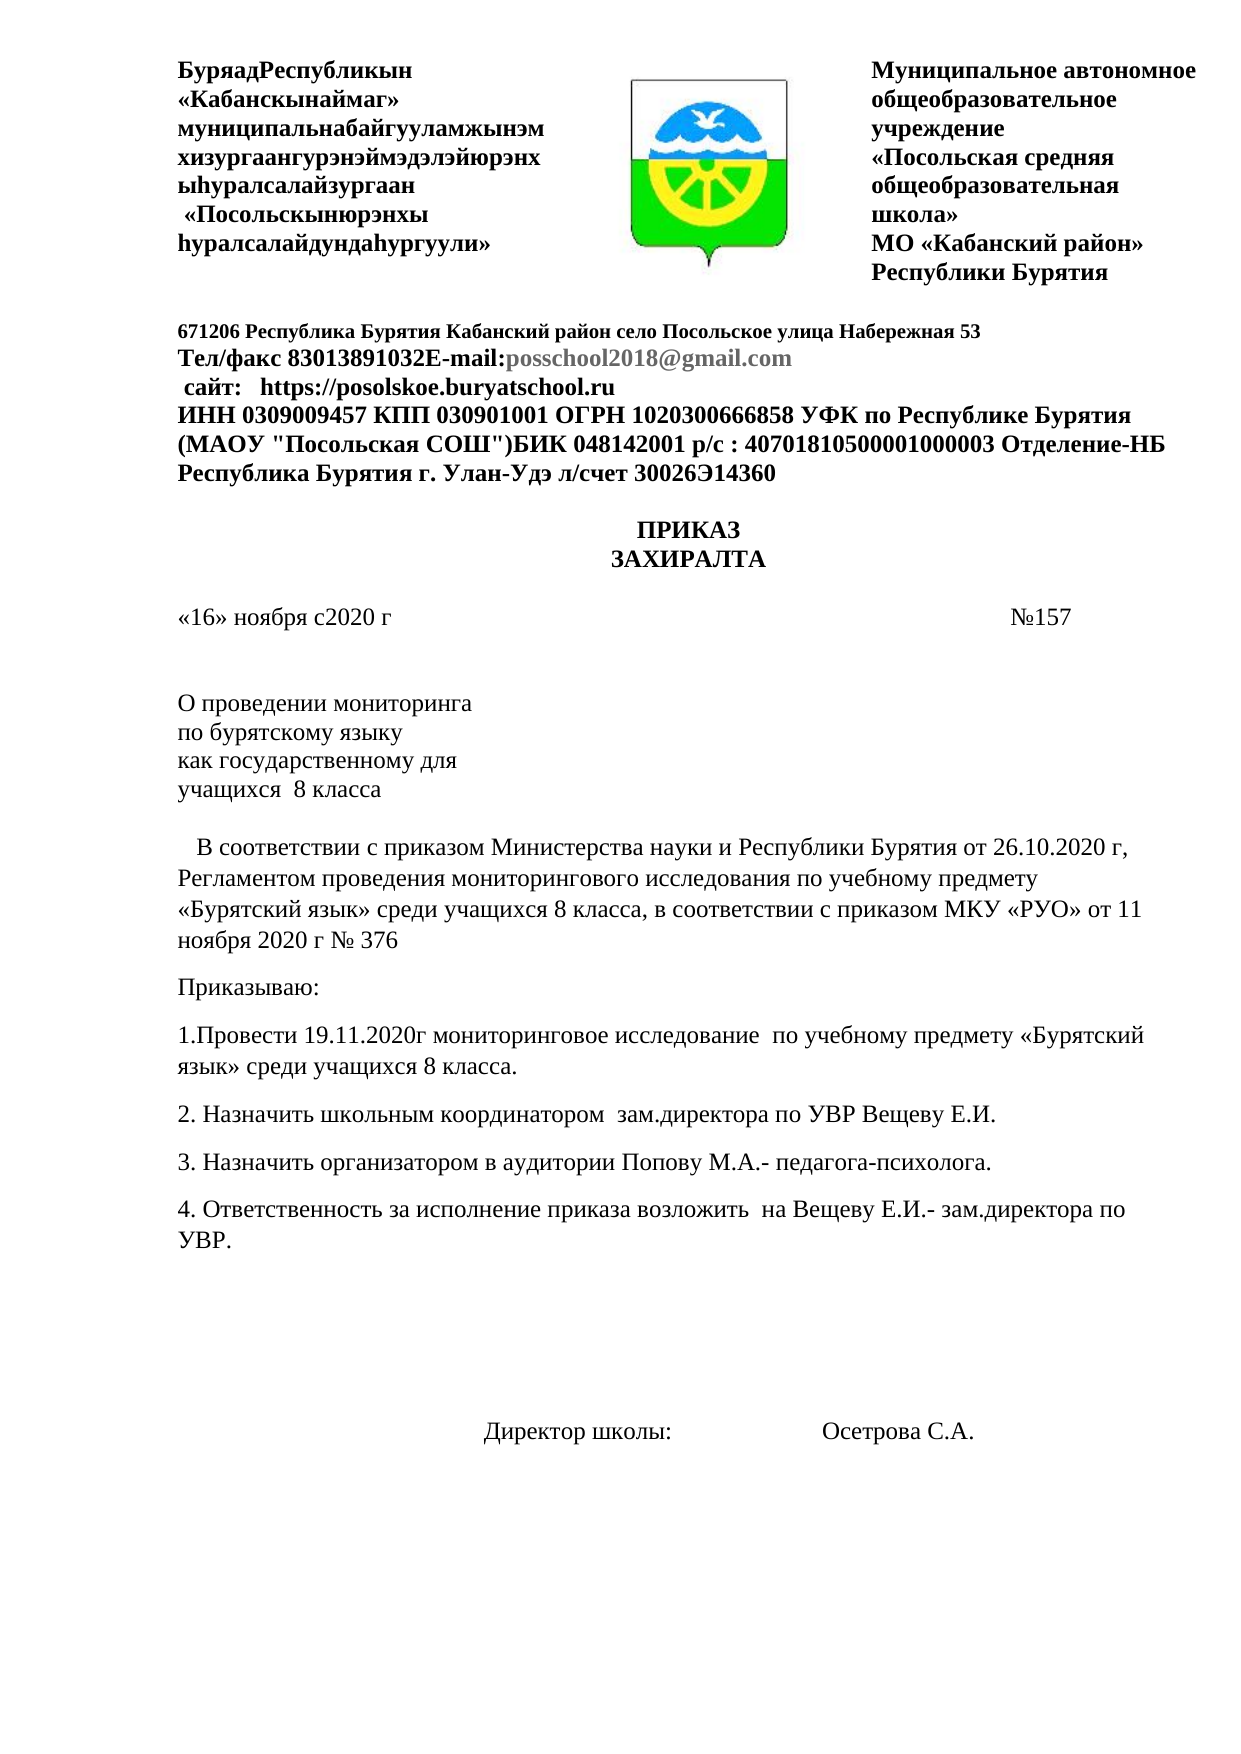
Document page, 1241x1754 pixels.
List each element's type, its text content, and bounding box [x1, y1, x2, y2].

text как государственному для [177, 745, 1152, 774]
text Приказываю: [177, 972, 1152, 1001]
text Директор школы: Осетрова С.А. [177, 1416, 1152, 1445]
text «16» ноября с2020 г №157 [177, 602, 1152, 630]
picture [599, 55, 826, 290]
text 3. Назначить организатором в аудитории Попову М.А.- педагога-психолога. [177, 1147, 1152, 1175]
table_header Муниципальное автономное общеобразовательное учреждение «Посольская средняя общеобразовательная школа» МО «Кабанский район» Республики Бурятия [860, 56, 1211, 319]
text В соответствии с приказом Министерства науки и Республики Бурятия от 26.10.2020 г, Регламентом проведения мониторингового исследования по учебному предмету «Бурятский язык» среди учащихся 8 класса, в соответствии с приказом МКУ «РУО» от 11 ноября 2020 г № 376 [177, 832, 1152, 953]
table_cell 671206 Республика Бурятия Кабанский район село Посольское улица Набережная 53 [166, 319, 1211, 343]
text 1.Провести 19.11.2020г мониторинговое исследование по учебному предмету «Бурятский язык» среди учащихся 8 класса. [177, 1020, 1152, 1080]
table_header [565, 56, 860, 319]
table_header БуряадРеспубликын «Кабанскынаймаг» муниципальнабайгууламжынэмхизургаангурэнэймэдэлэйюрэнхыhуралсалайзургаан «Посольскынюрэнхы hуралсалайдундаhургуули» [166, 56, 565, 319]
text 4. Ответственность за исполнение приказа возложить на Вещеву Е.И.- зам.директора по УВР. [177, 1194, 1152, 1254]
text О проведении мониторинга [177, 688, 1152, 717]
text по бурятскому языку [177, 717, 1152, 745]
table_cell Тел/факс 83013891032Е-mail:posschool2018@gmail.com cайт: https://posolskoe.buryatschool.ru ИНН 0309009457 КПП 030901001 ОГРН 1020300666858 УФК по Республике Бурятия (МАОУ "Посольская СОШ")БИК 048142001 р/с : 40701810500001000003 Отделение-НБ Республика Бурятия г. Улан-Удэ л/счет 30026Э14360 ПРИКАЗ ЗАХИРАЛТА [166, 343, 1211, 602]
text 2. Назначить школьным координатором зам.директора по УВР Вещеву Е.И. [177, 1099, 1152, 1128]
text учащихся 8 класса [177, 774, 1152, 803]
